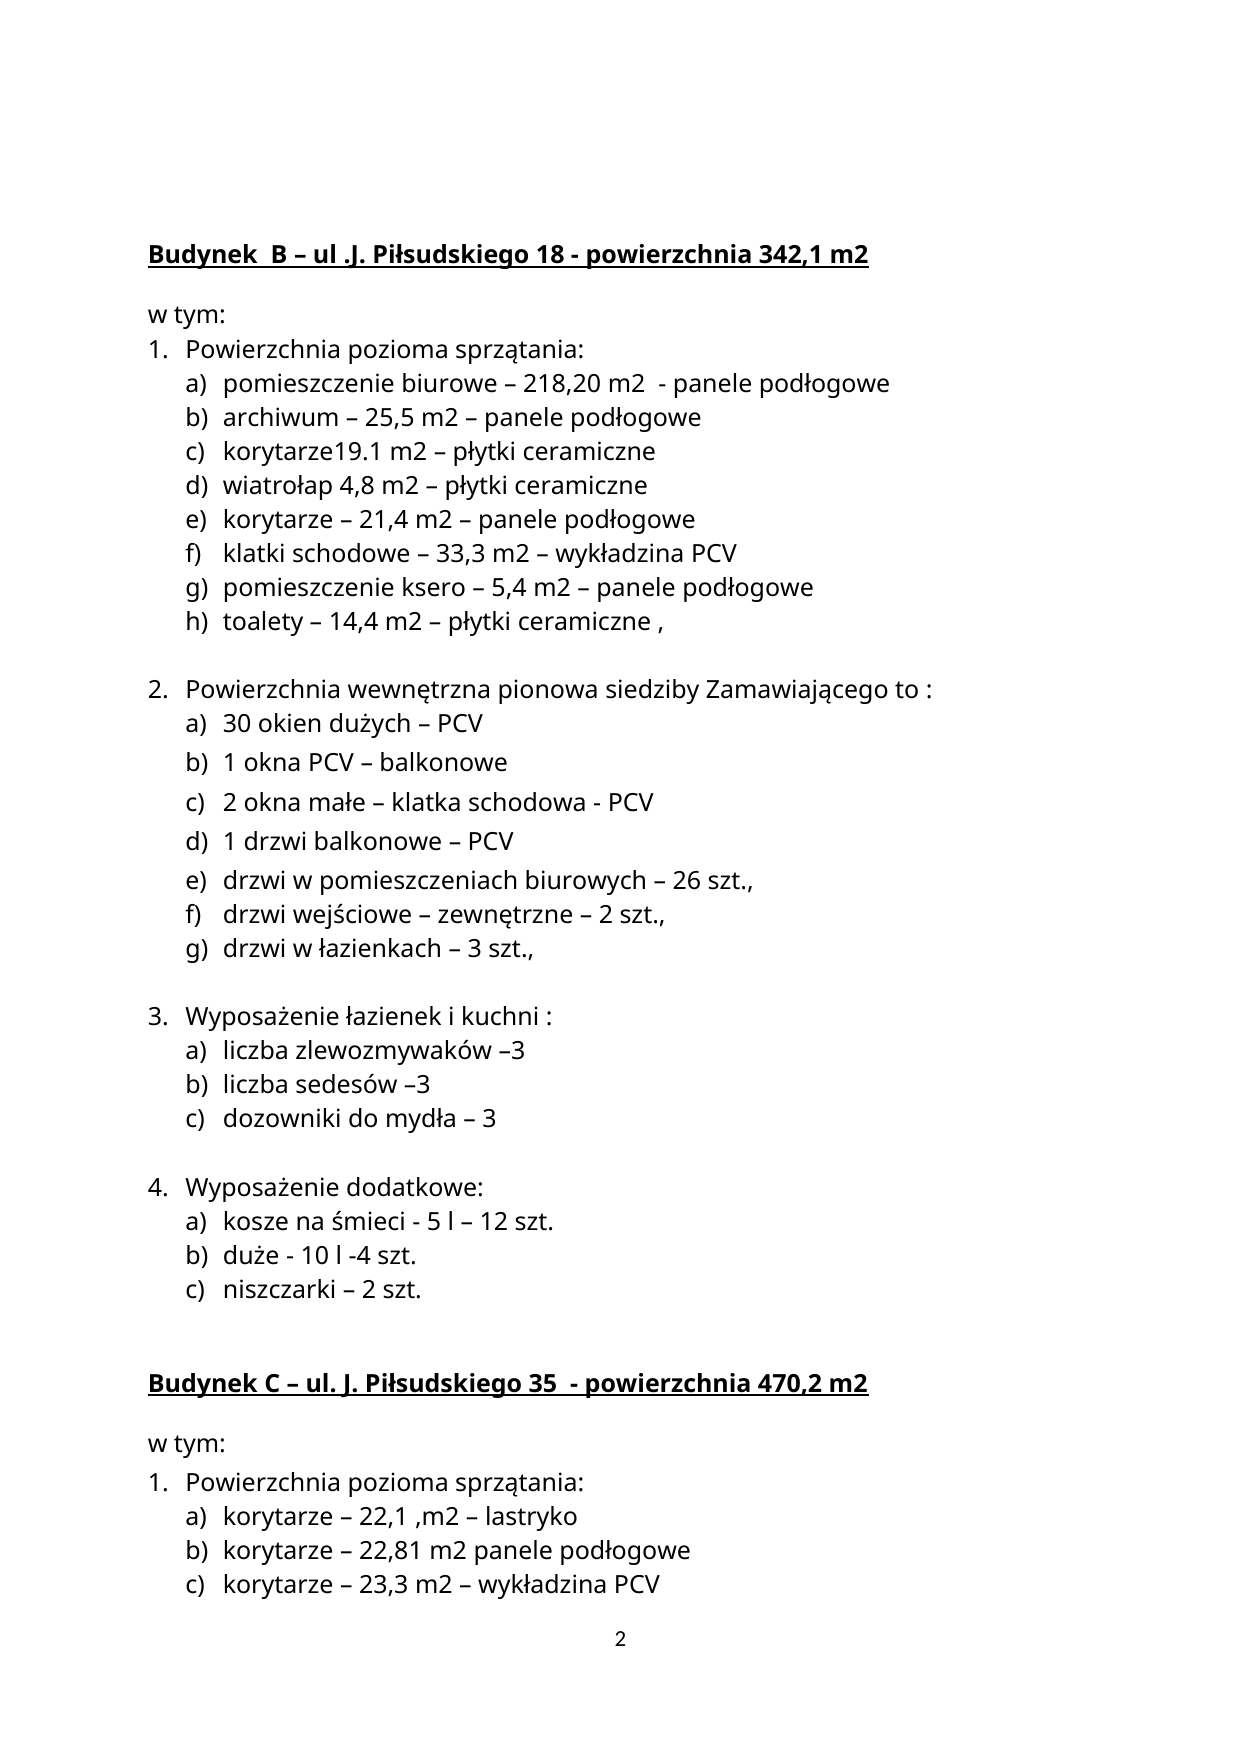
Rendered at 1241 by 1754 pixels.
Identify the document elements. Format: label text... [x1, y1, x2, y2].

list Wyposażenie łazienek i kuchni : [148, 999, 1093, 1033]
text w tym: [148, 297, 1093, 331]
list niszczarki – 2 szt. [185, 1271, 1093, 1305]
list archiwum – 25,5 m2 – panele podłogowe [185, 399, 1093, 433]
text w tym: [148, 1425, 1093, 1459]
text Budynek B – ul .J. Piłsudskiego 18 - powierzchnia 342,1 m2 [148, 237, 1093, 271]
list Wyposażenie dodatkowe: [148, 1169, 1093, 1203]
list 1 okna PCV – balkonowe [185, 745, 1093, 779]
list wiatrołap 4,8 m2 – płytki ceramiczne [185, 467, 1093, 502]
list 2 okna małe – klatka schodowa - PCV [185, 784, 1093, 818]
list kosze na śmieci - 5 l – 12 szt. [185, 1203, 1093, 1237]
list liczba zlewozmywaków –3 [185, 1033, 1093, 1067]
list duże - 10 l -4 szt. [185, 1237, 1093, 1271]
text Budynek C – ul. J. Piłsudskiego 35 - powierzchnia 470,2 m2 [148, 1365, 1093, 1399]
list Powierzchnia pozioma sprzątania: [148, 331, 1093, 365]
list 1 drzwi balkonowe – PCV [185, 823, 1093, 857]
list liczba sedesów –3 [185, 1067, 1093, 1101]
list Powierzchnia pozioma sprzątania: [148, 1464, 1093, 1499]
list pomieszczenie biurowe – 218,20 m2 - panele podłogowe [185, 365, 1093, 399]
list korytarze – 21,4 m2 – panele podłogowe [185, 502, 1093, 536]
list 30 okien dużych – PCV [185, 706, 1093, 740]
list dozowniki do mydła – 3 [185, 1101, 1093, 1135]
list drzwi w łazienkach – 3 szt., [185, 931, 1093, 965]
list Powierzchnia wewnętrzna pionowa siedziby Zamawiającego to : [148, 672, 1093, 706]
list korytarze – 22,1 ,m2 – lastryko [185, 1499, 1093, 1533]
list korytarze – 22,81 m2 panele podłogowe [185, 1533, 1093, 1567]
list drzwi w pomieszczeniach biurowych – 26 szt., [185, 863, 1093, 897]
list drzwi wejściowe – zewnętrzne – 2 szt., [185, 897, 1093, 931]
list klatki schodowe – 33,3 m2 – wykładzina PCV [185, 536, 1093, 570]
list pomieszczenie ksero – 5,4 m2 – panele podłogowe [185, 570, 1093, 604]
list toalety – 14,4 m2 – płytki ceramiczne , [185, 604, 1093, 638]
list korytarze – 23,3 m2 – wykładzina PCV [185, 1567, 1093, 1601]
list korytarze19.1 m2 – płytki ceramiczne [185, 433, 1093, 467]
